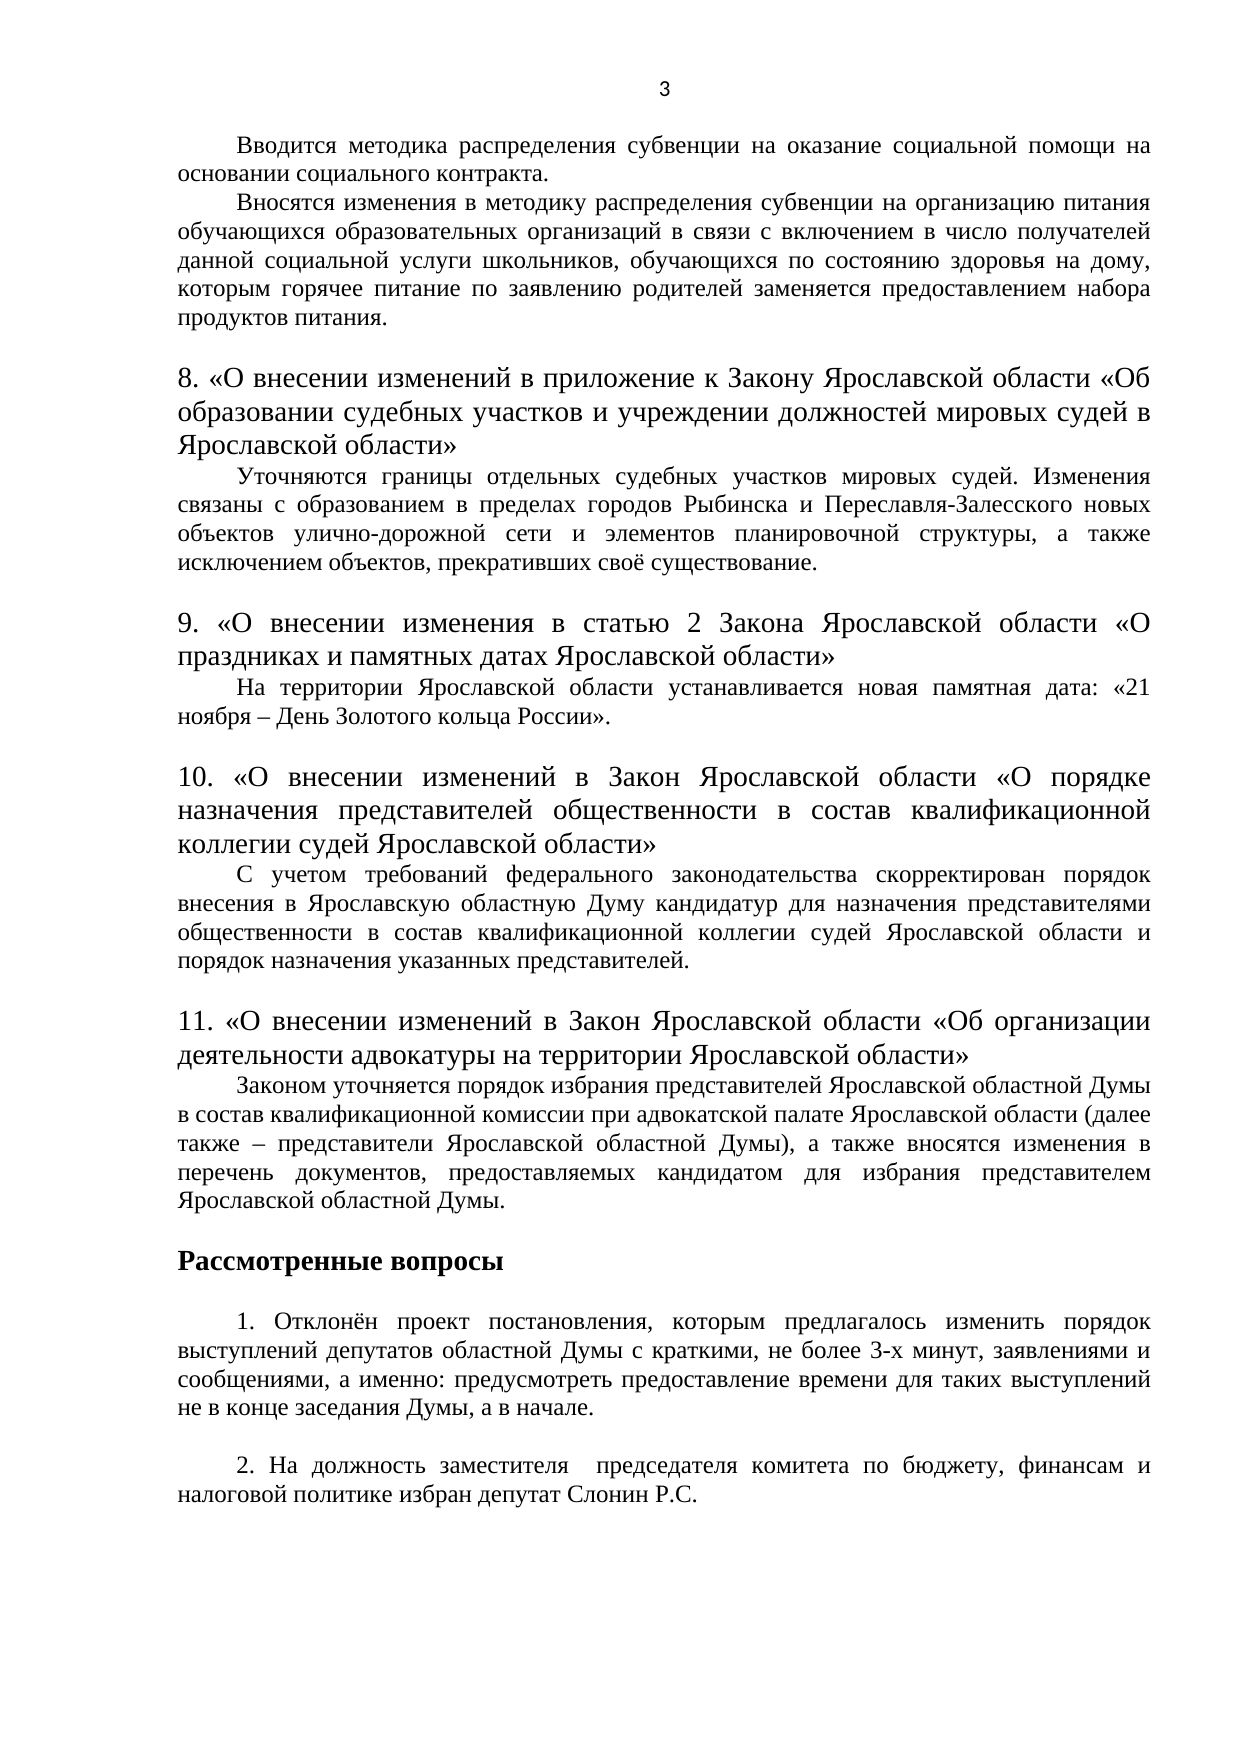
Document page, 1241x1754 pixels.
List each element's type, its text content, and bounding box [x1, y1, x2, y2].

text 1. Отклонён проект постановления, которым предлагалось изменить порядок выступлений депутатов областной Думы с краткими, не более 3-х минут, заявлениями и сообщениями, а именно: предусмотреть предоставление времени для таких выступлений не в конце заседания Думы, а в начале. [177, 1306, 1152, 1421]
text 8. «О внесении изменений в приложение к Закону Ярославской области «Об образовании судебных участков и учреждении должностей мировых судей в Ярославской области» [177, 360, 1152, 461]
text 11. «О внесении изменений в Закон Ярославской области «Об организации деятельности адвокатуры на территории Ярославской области» [177, 1003, 1152, 1071]
text На территории Ярославской области устанавливается новая памятная дата: «21 ноября – День Золотого кольца России». [177, 672, 1152, 729]
text 9. «О внесении изменения в статью 2 Закона Ярославской области «О праздниках и памятных датах Ярославской области» [177, 605, 1152, 672]
text Вводится методика распределения субвенции на оказание социальной помощи на основании социального контракта. [177, 130, 1152, 187]
text 10. «О внесении изменений в Закон Ярославской области «О порядке назначения представителей общественности в состав квалификационной коллегии судей Ярославской области» [177, 759, 1152, 859]
text Вносятся изменения в методику распределения субвенции на организацию питания обучающихся образовательных организаций в связи с включением в число получателей данной социальной услуги школьников, обучающихся по состоянию здоровья на дому, которым горячее питание по заявлению родителей заменяется предоставлением набора продуктов питания. [177, 187, 1152, 331]
text С учетом требований федерального законодательства скорректирован порядок внесения в Ярославскую областную Думу кандидатур для назначения представителями общественности в состав квалификационной коллегии судей Ярославской области и порядок назначения указанных представителей. [177, 859, 1152, 974]
text Рассмотренные вопросы [177, 1243, 1152, 1277]
text 2. На должность заместителя председателя комитета по бюджету, финансам и налоговой политике избран депутат Слонин Р.С. [177, 1450, 1152, 1507]
text Законом уточняется порядок избрания представителей Ярославской областной Думы в состав квалификационной комиссии при адвокатской палате Ярославской области (далее также – представители Ярославской областной Думы), а также вносятся изменения в перечень документов, предоставляемых кандидатом для избрания представителем Ярославской областной Думы. [177, 1071, 1152, 1214]
text Уточняются границы отдельных судебных участков мировых судей. Изменения связаны с образованием в пределах городов Рыбинска и Переславля-Залесского новых объектов улично-дорожной сети и элементов планировочной структуры, а также исключением объектов, прекративших своё существование. [177, 461, 1152, 576]
